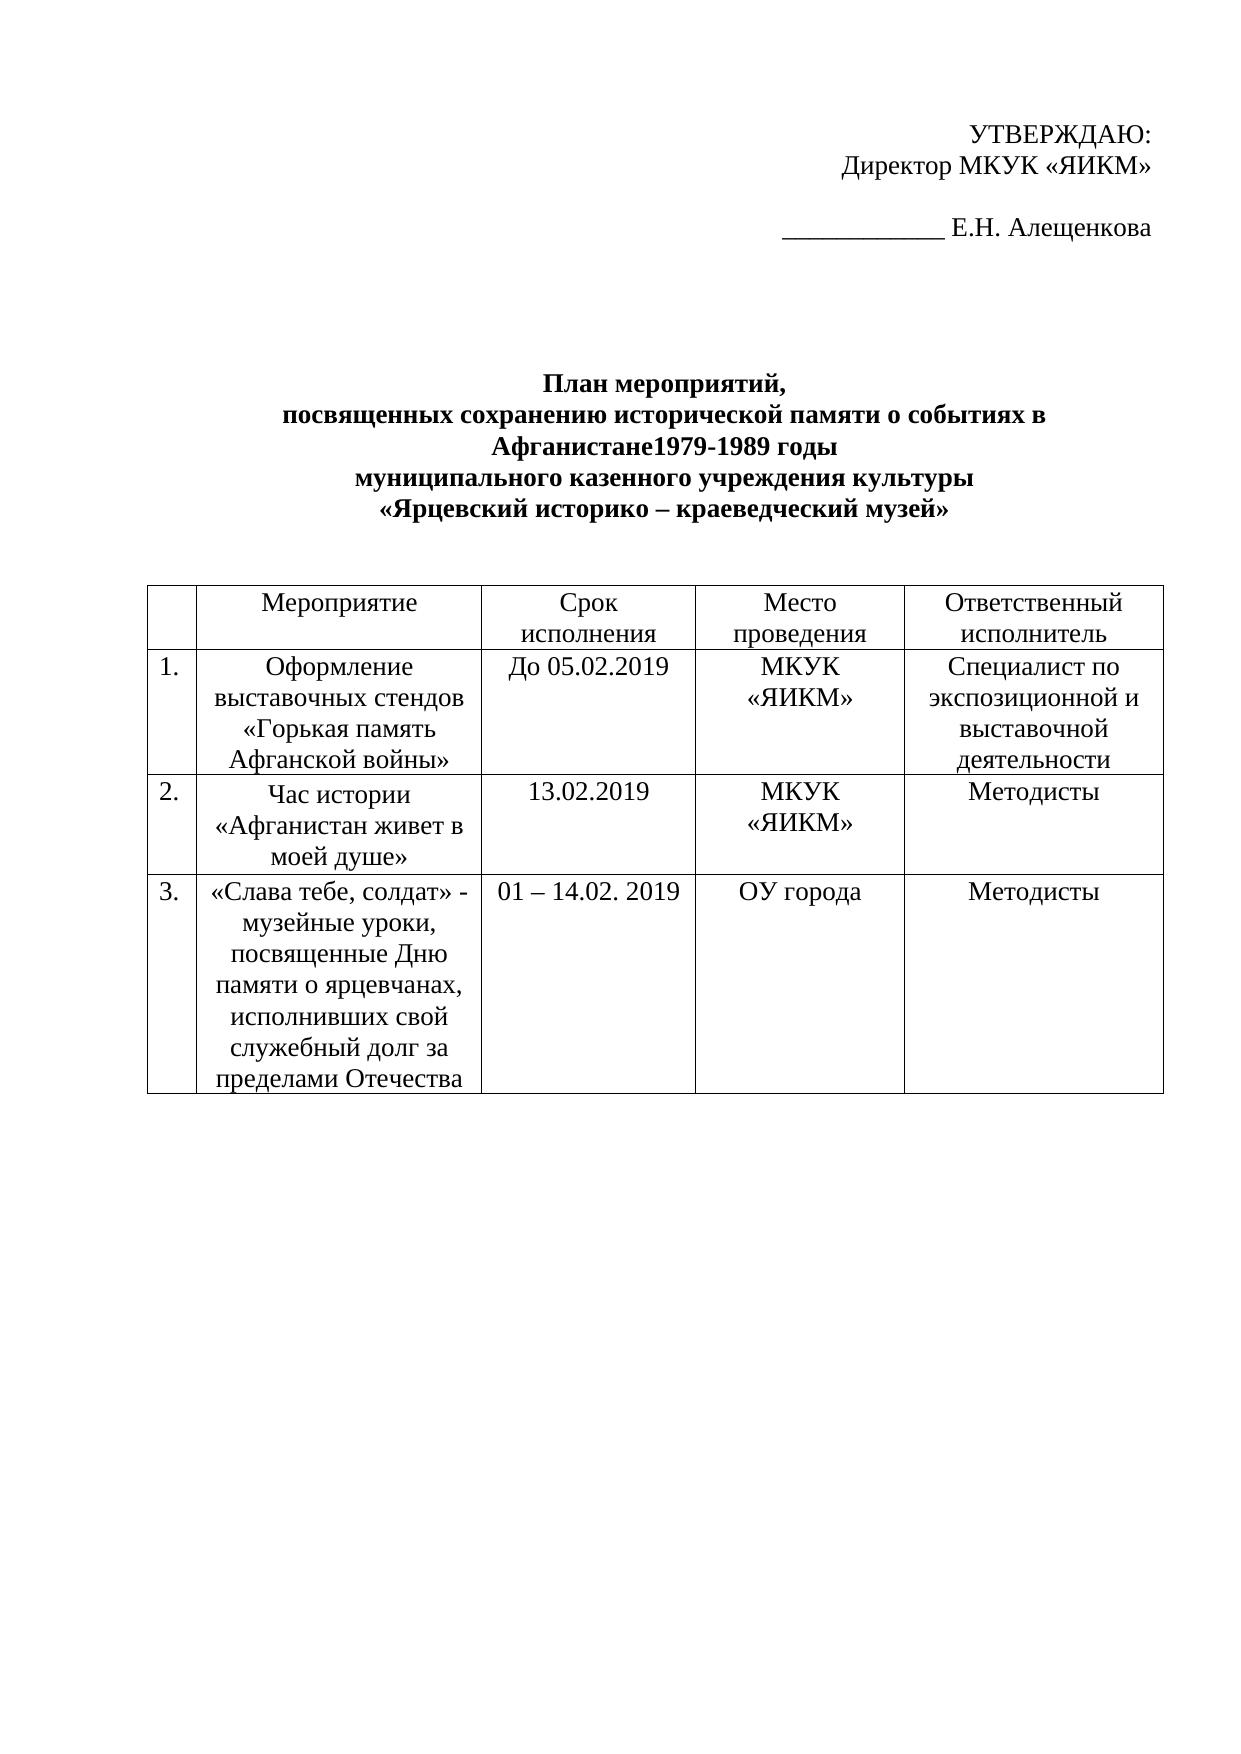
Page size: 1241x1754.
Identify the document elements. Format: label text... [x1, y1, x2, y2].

table_header Срок исполнения [482, 586, 695, 649]
table_header муниципального казенного учреждения культуры «Ярцевский историко – краеведческий музей» [166, 461, 1163, 554]
table_cell 1. [148, 650, 196, 774]
table_cell 13.02.2019 [482, 775, 695, 874]
table_header Мероприятие [197, 586, 481, 649]
text посвященных сохранению исторической памяти о событиях в Афганистане1979-1989 годы [177, 398, 1152, 461]
table_cell До 05.02.2019 [482, 650, 695, 774]
table_header Место проведения [696, 586, 904, 649]
table_cell 2. [148, 775, 196, 874]
text План мероприятий, [177, 367, 1152, 398]
text Директор МКУК «ЯИКМ» [177, 149, 1152, 180]
table_cell Методисты [905, 775, 1163, 874]
table_cell «Слава тебе, солдат» - музейные уроки, посвященные Дню памяти о ярцевчанах, исполнивших свой служебный долг за пределами Отечества [197, 875, 481, 1093]
table_cell МКУК «ЯИКМ» [696, 650, 904, 774]
table_cell Оформление выставочных стендов «Горькая память Афганской войны» [197, 650, 481, 774]
table_header Ответственный исполнитель [905, 586, 1163, 649]
table_cell Методисты [905, 875, 1163, 1093]
table_cell Специалист по экспозиционной и выставочной деятельности [905, 650, 1163, 774]
table_cell 3. [148, 875, 196, 1093]
table_cell 01 – 14.02. 2019 [482, 875, 695, 1093]
table_cell Час истории «Афганистан живет в моей душе» [197, 775, 481, 874]
table_cell МКУК «ЯИКМ» [696, 775, 904, 874]
text УТВЕРЖДАЮ: [177, 118, 1152, 149]
table_header [148, 586, 196, 649]
text ____________ Е.Н. Алещенкова [177, 212, 1152, 243]
table_cell ОУ города [696, 875, 904, 1093]
